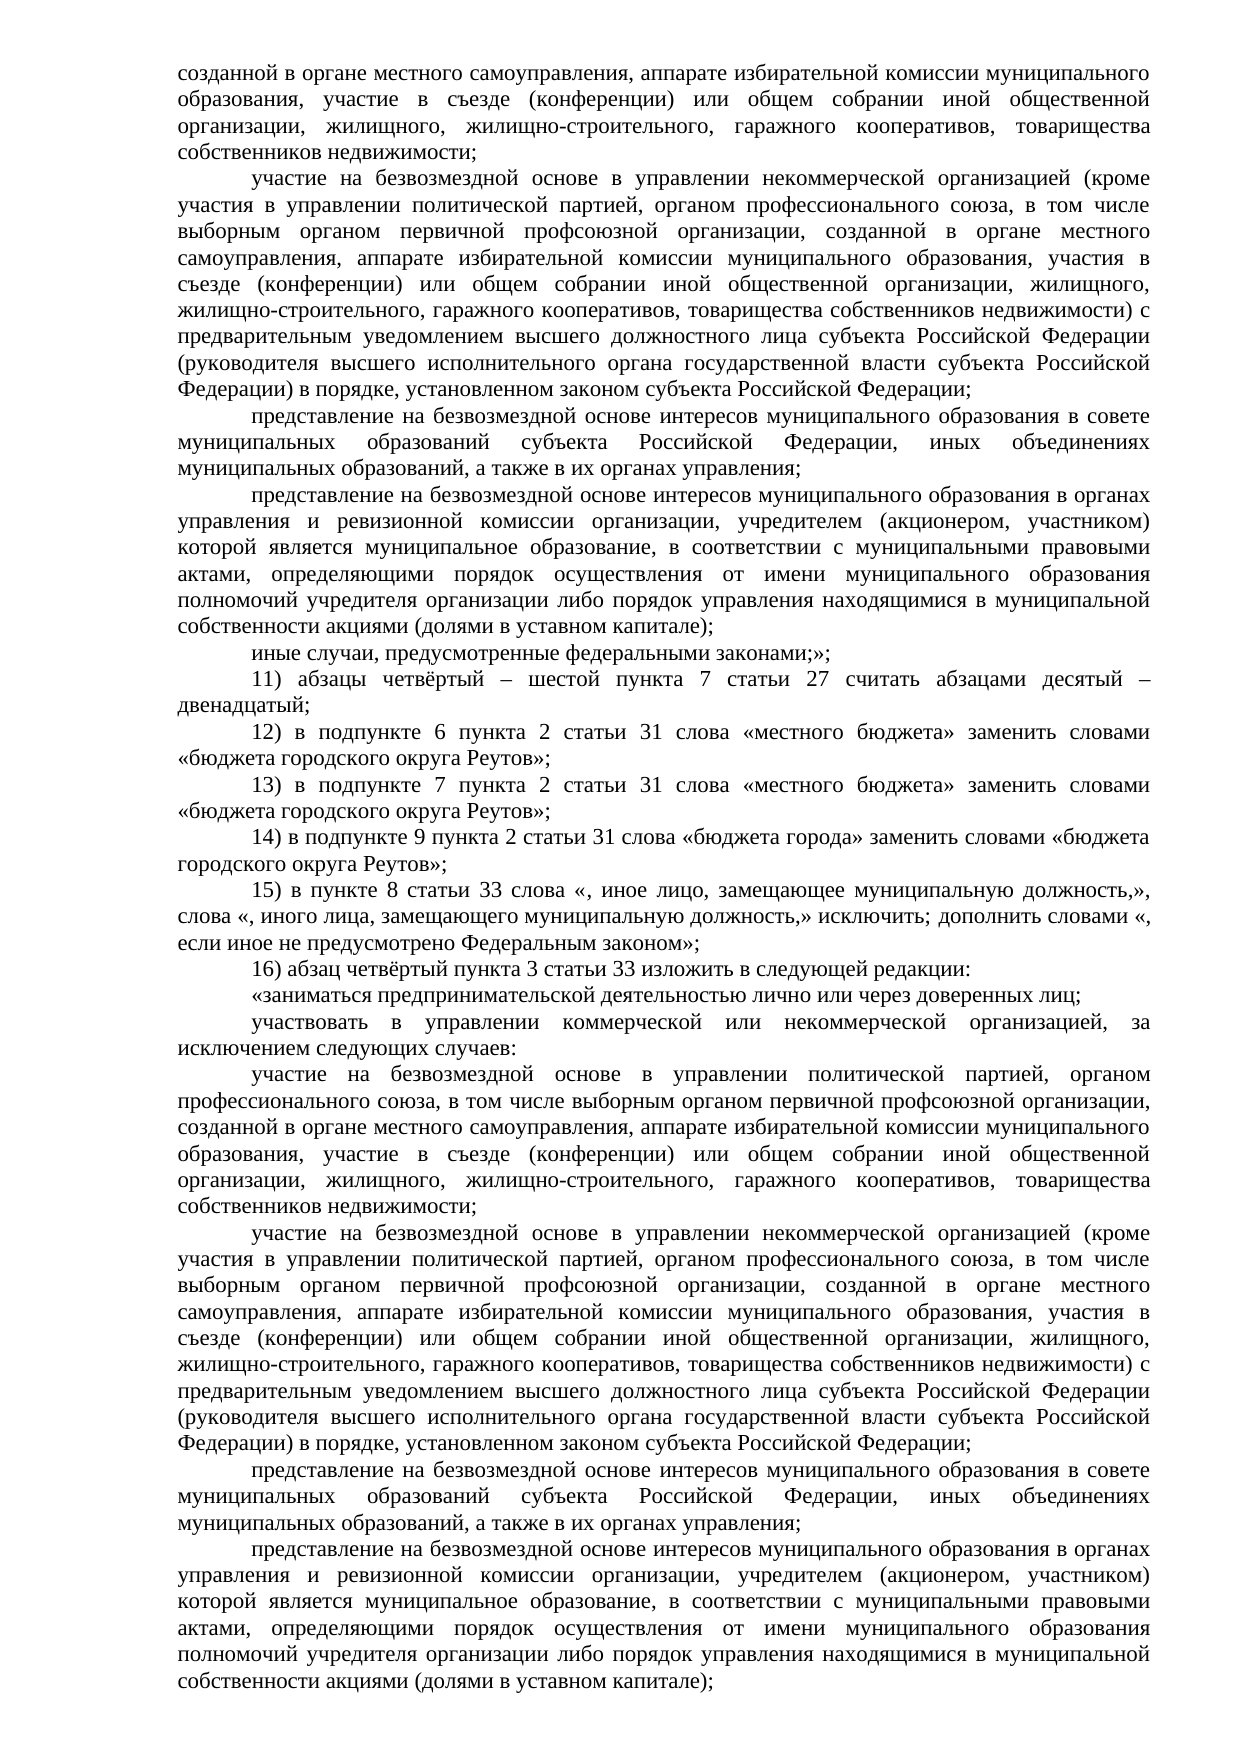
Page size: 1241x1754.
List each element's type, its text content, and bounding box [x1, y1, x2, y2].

text иные случаи, предусмотренные федеральными законами;»; [177, 639, 1152, 665]
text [177, 59, 1152, 164]
text участие на безвозмездной основе в управлении некоммерческой организацией (кроме участия в управлении политической партией, органом профессионального союза, в том числе выборным органом первичной профсоюзной организации, созданной в органе местного самоуправления, аппарате избирательной комиссии муниципального образования, участия в съезде (конференции) или общем собрании иной общественной организации, жилищного, жилищно-строительного, гаражного кооперативов, товарищества собственников недвижимости) с предварительным уведомлением высшего должностного лица субъекта Российской Федерации (руководителя высшего исполнительного органа государственной власти субъекта Российской Федерации) в порядке, установленном законом субъекта Российской Федерации; [177, 164, 1152, 402]
text представление на безвозмездной основе интересов муниципального образования в органах управления и ревизионной комиссии организации, учредителем (акционером, участником) которой является муниципальное образование, в соответствии с муниципальными правовыми актами, определяющими порядок осуществления от имени муниципального образования полномочий учредителя организации либо порядок управления находящимися в муниципальной собственности акциями (долями в уставном капитале); [177, 481, 1152, 639]
text 12) в подпункте 6 пункта 2 статьи 31 слова «местного бюджета» заменить словами «бюджета городского округа Реутов»; [177, 718, 1152, 771]
text «заниматься предпринимательской деятельностью лично или через доверенных лиц; [177, 981, 1152, 1008]
text участие на безвозмездной основе в управлении некоммерческой организацией (кроме участия в управлении политической партией, органом профессионального союза, в том числе выборным органом первичной профсоюзной организации, созданной в органе местного самоуправления, аппарате избирательной комиссии муниципального образования, участия в съезде (конференции) или общем собрании иной общественной организации, жилищного, жилищно-строительного, гаражного кооперативов, товарищества собственников недвижимости) с предварительным уведомлением высшего должностного лица субъекта Российской Федерации (руководителя высшего исполнительного органа государственной власти субъекта Российской Федерации) в порядке, установленном законом субъекта Российской Федерации; [177, 1219, 1152, 1456]
text 11) абзацы четвёртый – шестой пункта 7 статьи 27 считать абзацами десятый – двенадцатый; [177, 665, 1152, 718]
text участвовать в управлении коммерческой или некоммерческой организацией, за исключением следующих случаев: [177, 1008, 1152, 1061]
text 15) в пункте 8 статьи 33 слова «, иное лицо, замещающее муниципальную должность,», слова «, иного лица, замещающего муниципальную должность,» исключить; дополнить словами «, если иное не предусмотрено Федеральным законом»; [177, 876, 1152, 955]
list 16) абзац четвёртый пункта 3 статьи 33 изложить в следующей редакции: [177, 955, 1152, 981]
text представление на безвозмездной основе интересов муниципального образования в совете муниципальных образований субъекта Российской Федерации, иных объединениях муниципальных образований, а также в их органах управления; [177, 1456, 1152, 1535]
text представление на безвозмездной основе интересов муниципального образования в органах управления и ревизионной комиссии организации, учредителем (акционером, участником) которой является муниципальное образование, в соответствии с муниципальными правовыми актами, определяющими порядок осуществления от имени муниципального образования полномочий учредителя организации либо порядок управления находящимися в муниципальной собственности акциями (долями в уставном капитале); [177, 1535, 1152, 1693]
text представление на безвозмездной основе интересов муниципального образования в совете муниципальных образований субъекта Российской Федерации, иных объединениях муниципальных образований, а также в их органах управления; [177, 402, 1152, 481]
text 14) в подпункте 9 пункта 2 статьи 31 слова «бюджета города» заменить словами «бюджета городского округа Реутов»; [177, 823, 1152, 876]
text 13) в подпункте 7 пункта 2 статьи 31 слова «местного бюджета» заменить словами «бюджета городского округа Реутов»; [177, 771, 1152, 823]
